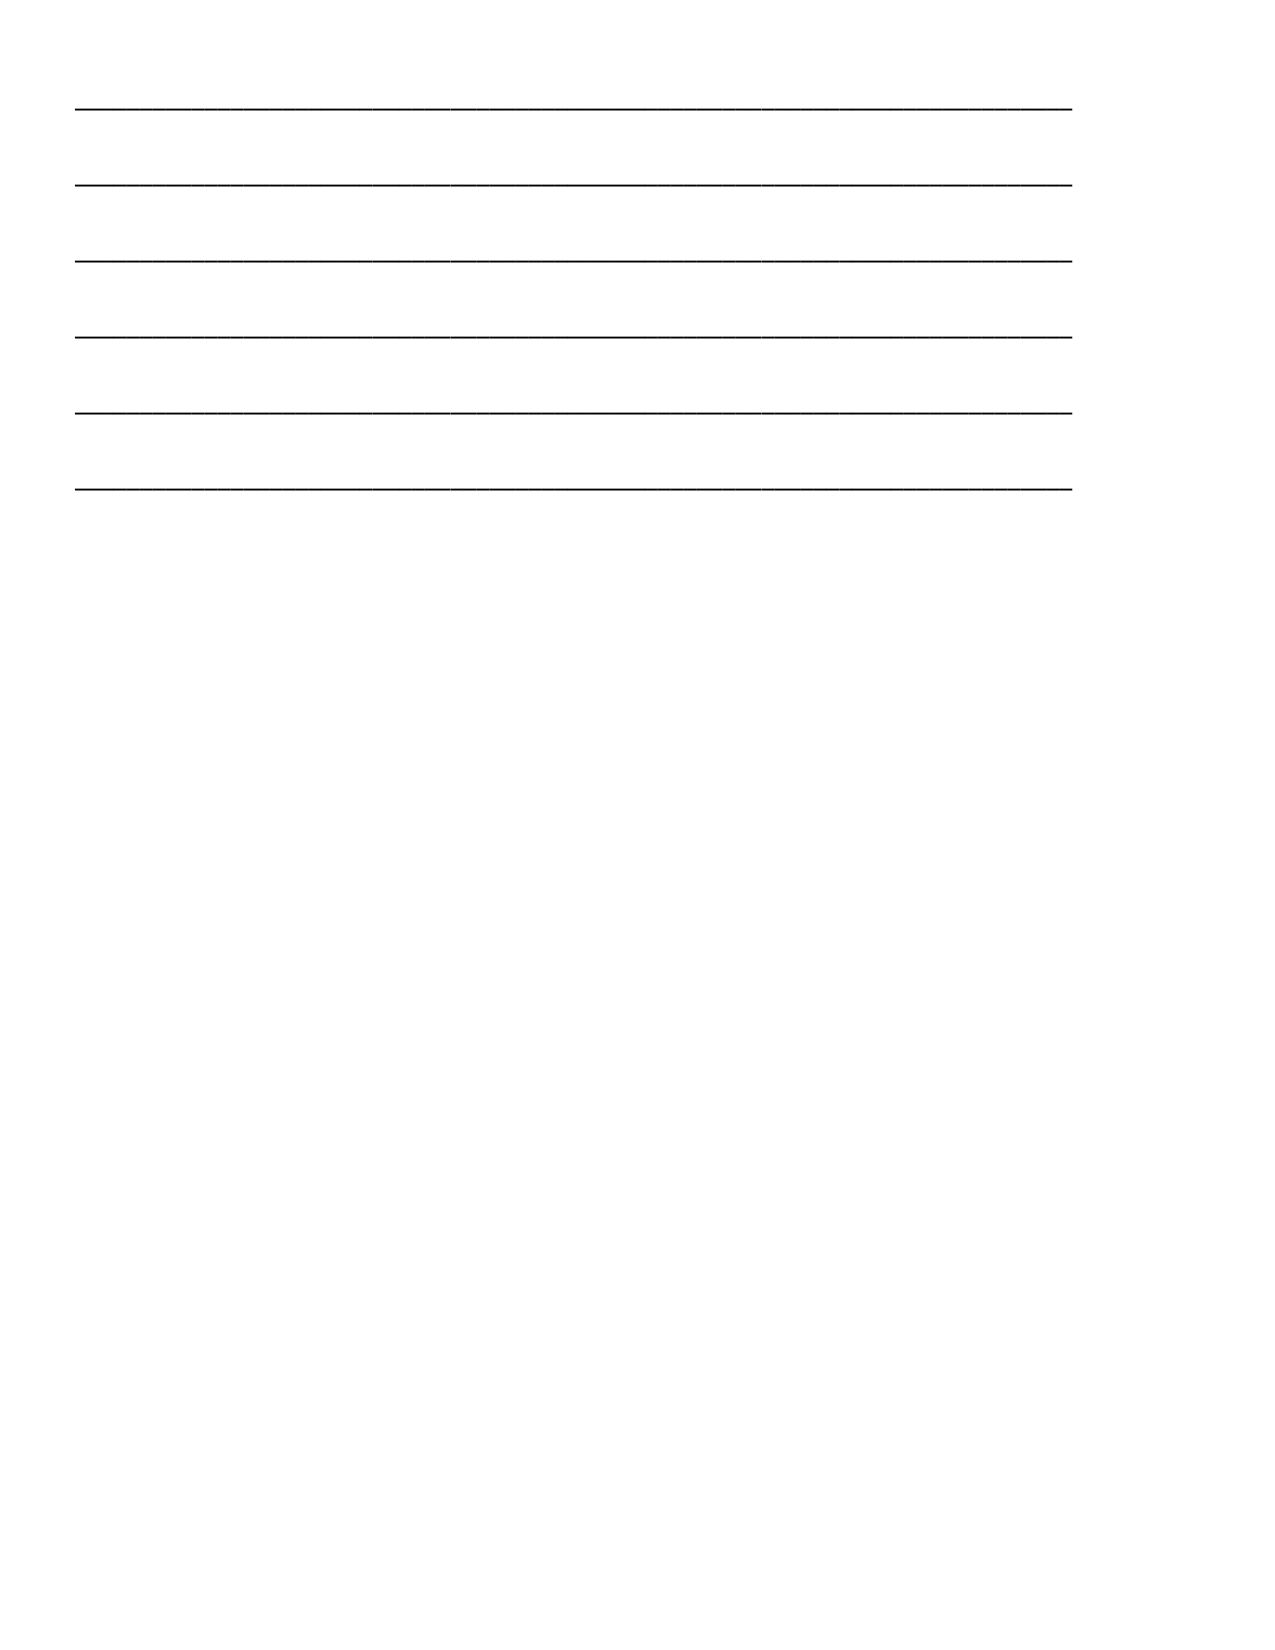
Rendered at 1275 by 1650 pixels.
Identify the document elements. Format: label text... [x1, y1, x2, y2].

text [75, 75, 1200, 115]
text _____________________________________________________________________________ [75, 456, 1200, 495]
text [75, 151, 1200, 191]
text _____________________________________________________________________________ [75, 379, 1200, 419]
text _____________________________________________________________________________ [75, 303, 1200, 343]
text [75, 227, 1200, 267]
